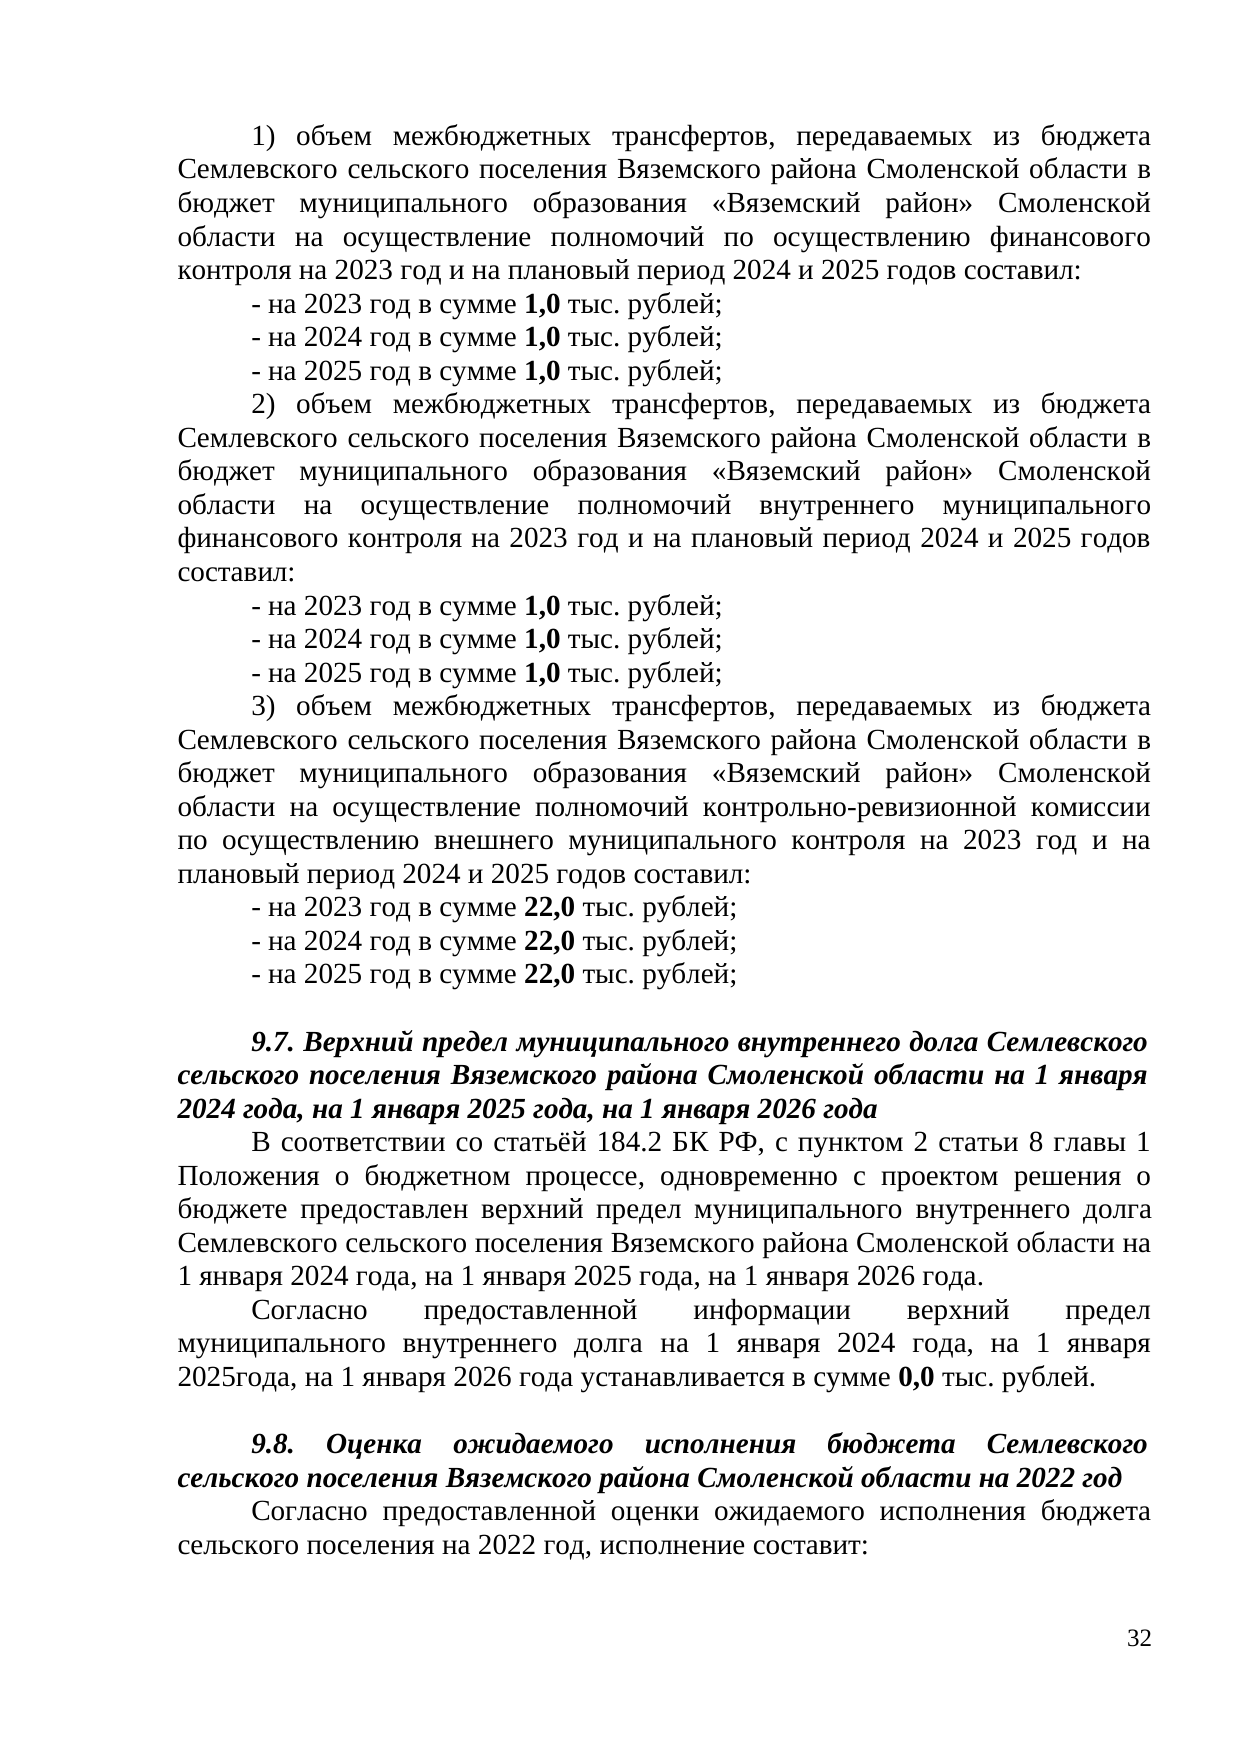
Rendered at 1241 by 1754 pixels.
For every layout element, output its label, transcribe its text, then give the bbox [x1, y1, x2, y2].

text Согласно предоставленной оценки ожидаемого исполнения бюджета сельского поселения на 2022 год, исполнение составит: [177, 1493, 1152, 1560]
text - на 2025 год в сумме 22,0 тыс. рублей; [177, 957, 1152, 990]
text - на 2025 год в сумме 1,0 тыс. рублей; [177, 353, 1152, 386]
text - на 2024 год в сумме 1,0 тыс. рублей; [177, 621, 1152, 655]
text Согласно предоставленной информации верхний предел муниципального внутреннего долга на 1 января 2024 года, на 1 января 2025года, на 1 января 2026 года устанавливается в сумме 0,0 тыс. рублей. [177, 1292, 1152, 1393]
text - на 2024 год в сумме 22,0 тыс. рублей; [177, 923, 1152, 957]
text 2) объем межбюджетных трансфертов, передаваемых из бюджета Семлевского сельского поселения Вяземского района Смоленской области в бюджет муниципального образования «Вяземский район» Смоленской области на осуществление полномочий внутреннего муниципального финансового контроля на 2023 год и на плановый период 2024 и 2025 годов составил: [177, 386, 1152, 588]
text В соответствии со статьёй 184.2 БК РФ, с пунктом 2 статьи 8 главы 1 Положения о бюджетном процессе, одновременно с проектом решения о бюджете предоставлен верхний предел муниципального внутреннего долга Семлевского сельского поселения Вяземского района Смоленской области на 1 января 2024 года, на 1 января 2025 года, на 1 января 2026 года. [177, 1124, 1152, 1292]
text - на 2023 год в сумме 22,0 тыс. рублей; [177, 889, 1152, 923]
text 1) объем межбюджетных трансфертов, передаваемых из бюджета Семлевского сельского поселения Вяземского района Смоленской области в бюджет муниципального образования «Вяземский район» Смоленской области на осуществление полномочий по осуществлению финансового контроля на 2023 год и на плановый период 2024 и 2025 годов составил: [177, 118, 1152, 286]
text - на 2023 год в сумме 1,0 тыс. рублей; [177, 286, 1152, 319]
text 9.8. Оценка ожидаемого исполнения бюджета Семлевского сельского поселения Вяземского района Смоленской области на 2022 год [177, 1426, 1152, 1493]
text 3) объем межбюджетных трансфертов, передаваемых из бюджета Семлевского сельского поселения Вяземского района Смоленской области в бюджет муниципального образования «Вяземский район» Смоленской области на осуществление полномочий контрольно-ревизионной комиссии по осуществлению внешнего муниципального контроля на 2023 год и на плановый период 2024 и 2025 годов составил: [177, 688, 1152, 889]
text - на 2025 год в сумме 1,0 тыс. рублей; [177, 655, 1152, 688]
text - на 2024 год в сумме 1,0 тыс. рублей; [177, 319, 1152, 353]
text 9.7. Верхний предел муниципального внутреннего долга Семлевского сельского поселения Вяземского района Смоленской области на 1 января 2024 года, на 1 января 2025 года, на 1 января 2026 года [177, 1024, 1152, 1124]
text - на 2023 год в сумме 1,0 тыс. рублей; [177, 588, 1152, 621]
